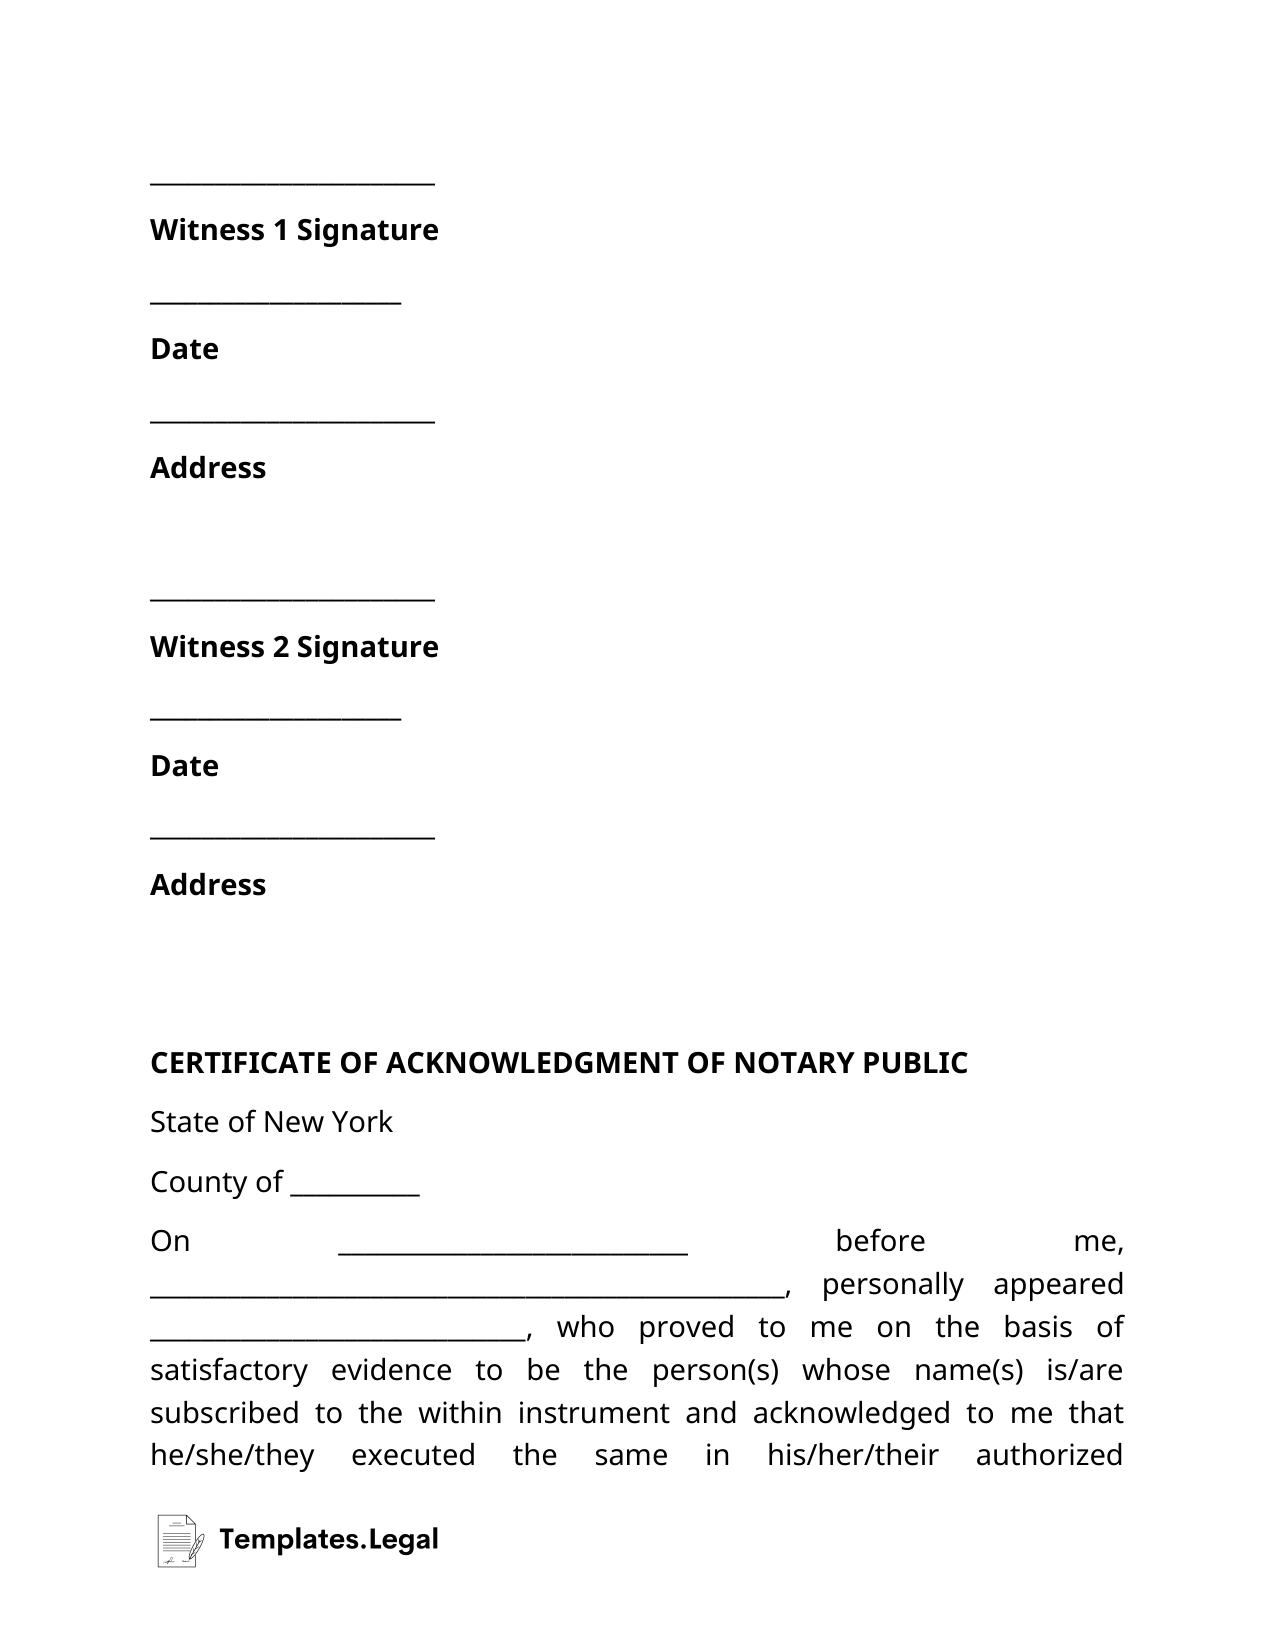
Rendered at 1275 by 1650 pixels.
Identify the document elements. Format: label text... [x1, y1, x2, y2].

text State of New York [150, 1102, 1125, 1141]
text ______________________ [150, 804, 1125, 844]
text ______________________ [150, 566, 1125, 606]
text Address [150, 864, 1125, 903]
text ______________________ [150, 388, 1125, 428]
text County of __________ [150, 1161, 1125, 1201]
picture [150, 1507, 445, 1575]
text ______________________ [150, 150, 1125, 190]
text _____________________ [150, 685, 1125, 725]
text Date [150, 328, 1125, 368]
text _____________________ [150, 269, 1125, 309]
text Witness 2 Signature [150, 626, 1125, 666]
text Witness 1 Signature [150, 209, 1125, 249]
text Address [150, 447, 1125, 487]
text Date [150, 745, 1125, 784]
text CERTIFICATE OF ACKNOWLEDGMENT OF NOTARY PUBLIC [150, 1042, 1125, 1082]
